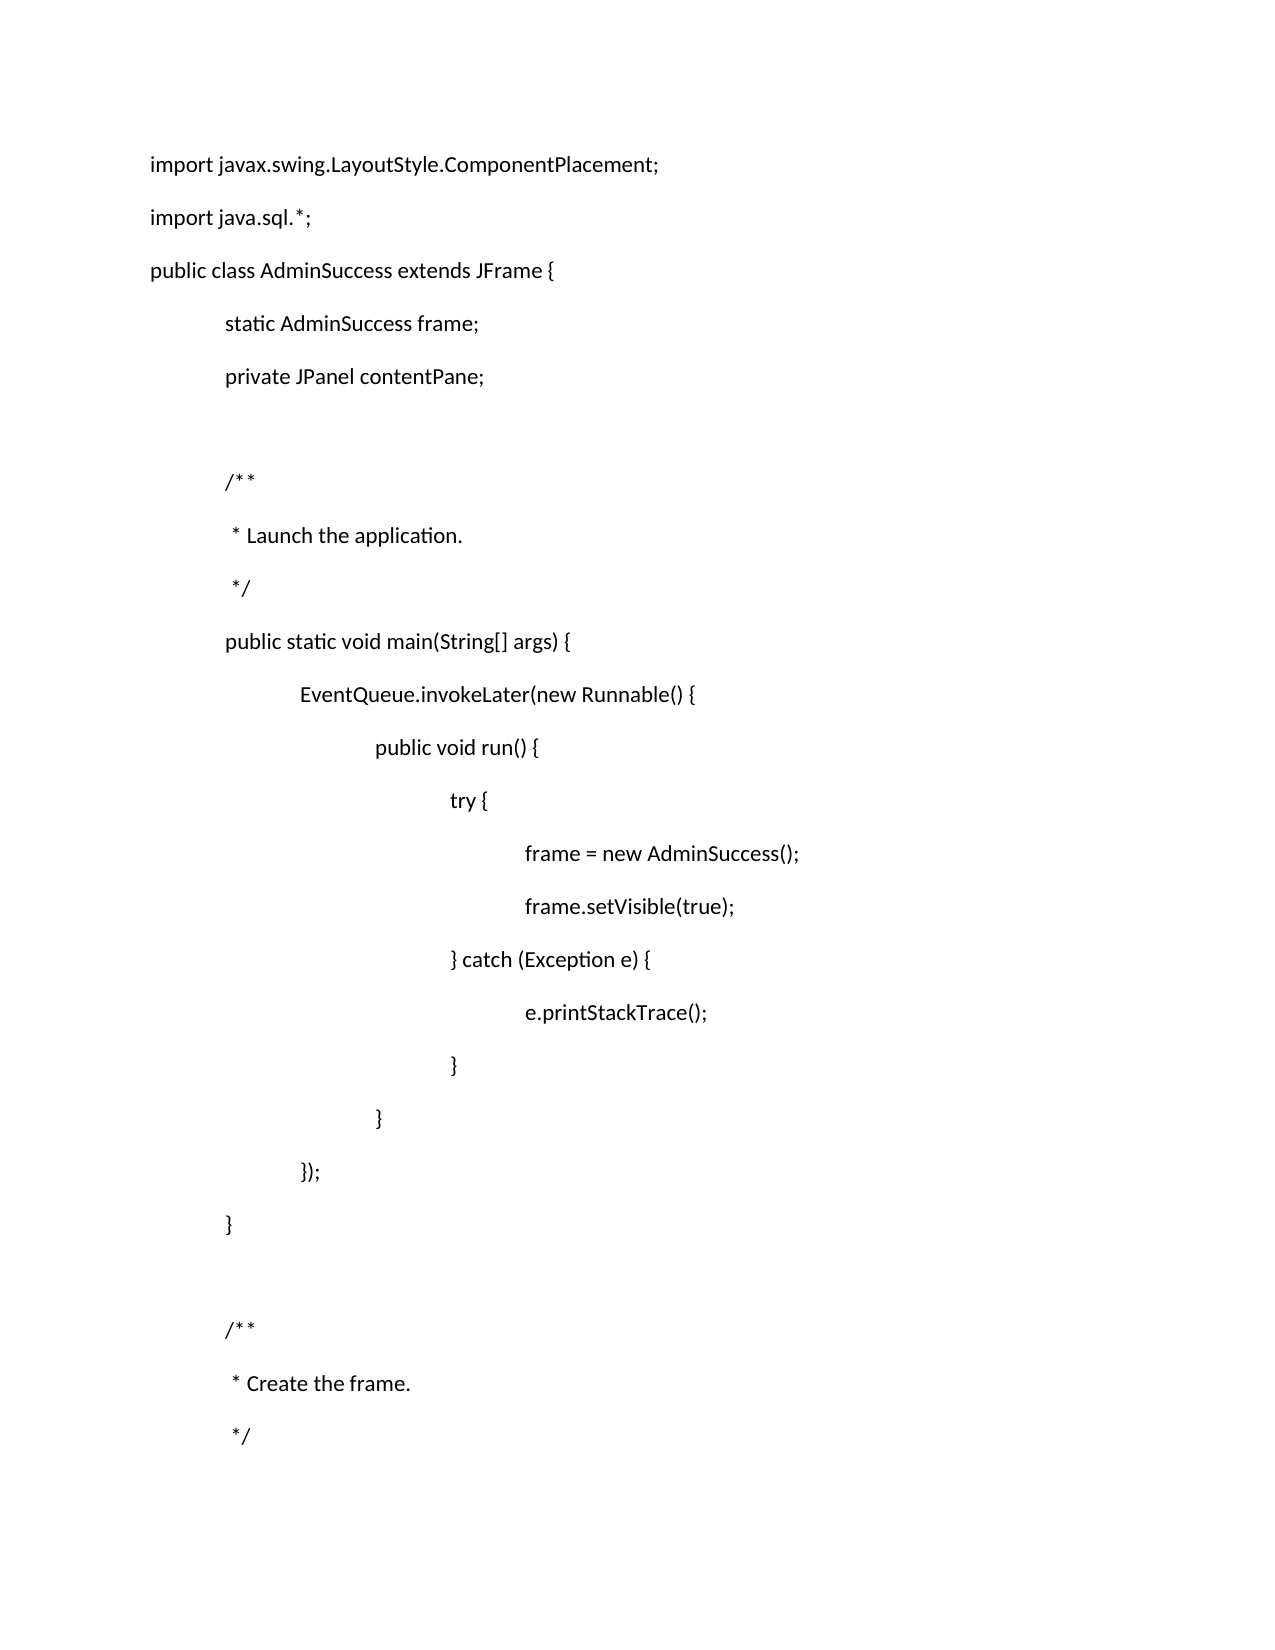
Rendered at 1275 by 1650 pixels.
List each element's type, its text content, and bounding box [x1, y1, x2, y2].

text private JPanel contentPane; [150, 362, 1125, 390]
text }); [150, 1157, 1125, 1185]
text * Create the frame. [150, 1369, 1125, 1397]
text /** [150, 468, 1125, 496]
text */ [150, 1422, 1125, 1451]
text public static void main(String[] args) { [150, 627, 1125, 655]
text } [150, 1104, 1125, 1132]
text import javax.swing.LayoutStyle.ComponentPlacement; [150, 150, 1125, 178]
text frame.setVisible(true); [150, 892, 1125, 920]
text } catch (Exception e) { [150, 945, 1125, 973]
text static AdminSuccess frame; [150, 309, 1125, 337]
text public void run() { [150, 733, 1125, 761]
text } [150, 1210, 1125, 1238]
text frame = new AdminSuccess(); [150, 839, 1125, 867]
text import java.sql.*; [150, 203, 1125, 231]
text /** [150, 1316, 1125, 1344]
text */ [150, 574, 1125, 602]
text EventQueue.invokeLater(new Runnable() { [150, 680, 1125, 708]
text public class AdminSuccess extends JFrame { [150, 256, 1125, 284]
text } [150, 1051, 1125, 1079]
text * Launch the application. [150, 521, 1125, 549]
text e.printStackTrace(); [150, 998, 1125, 1026]
text try { [150, 786, 1125, 814]
